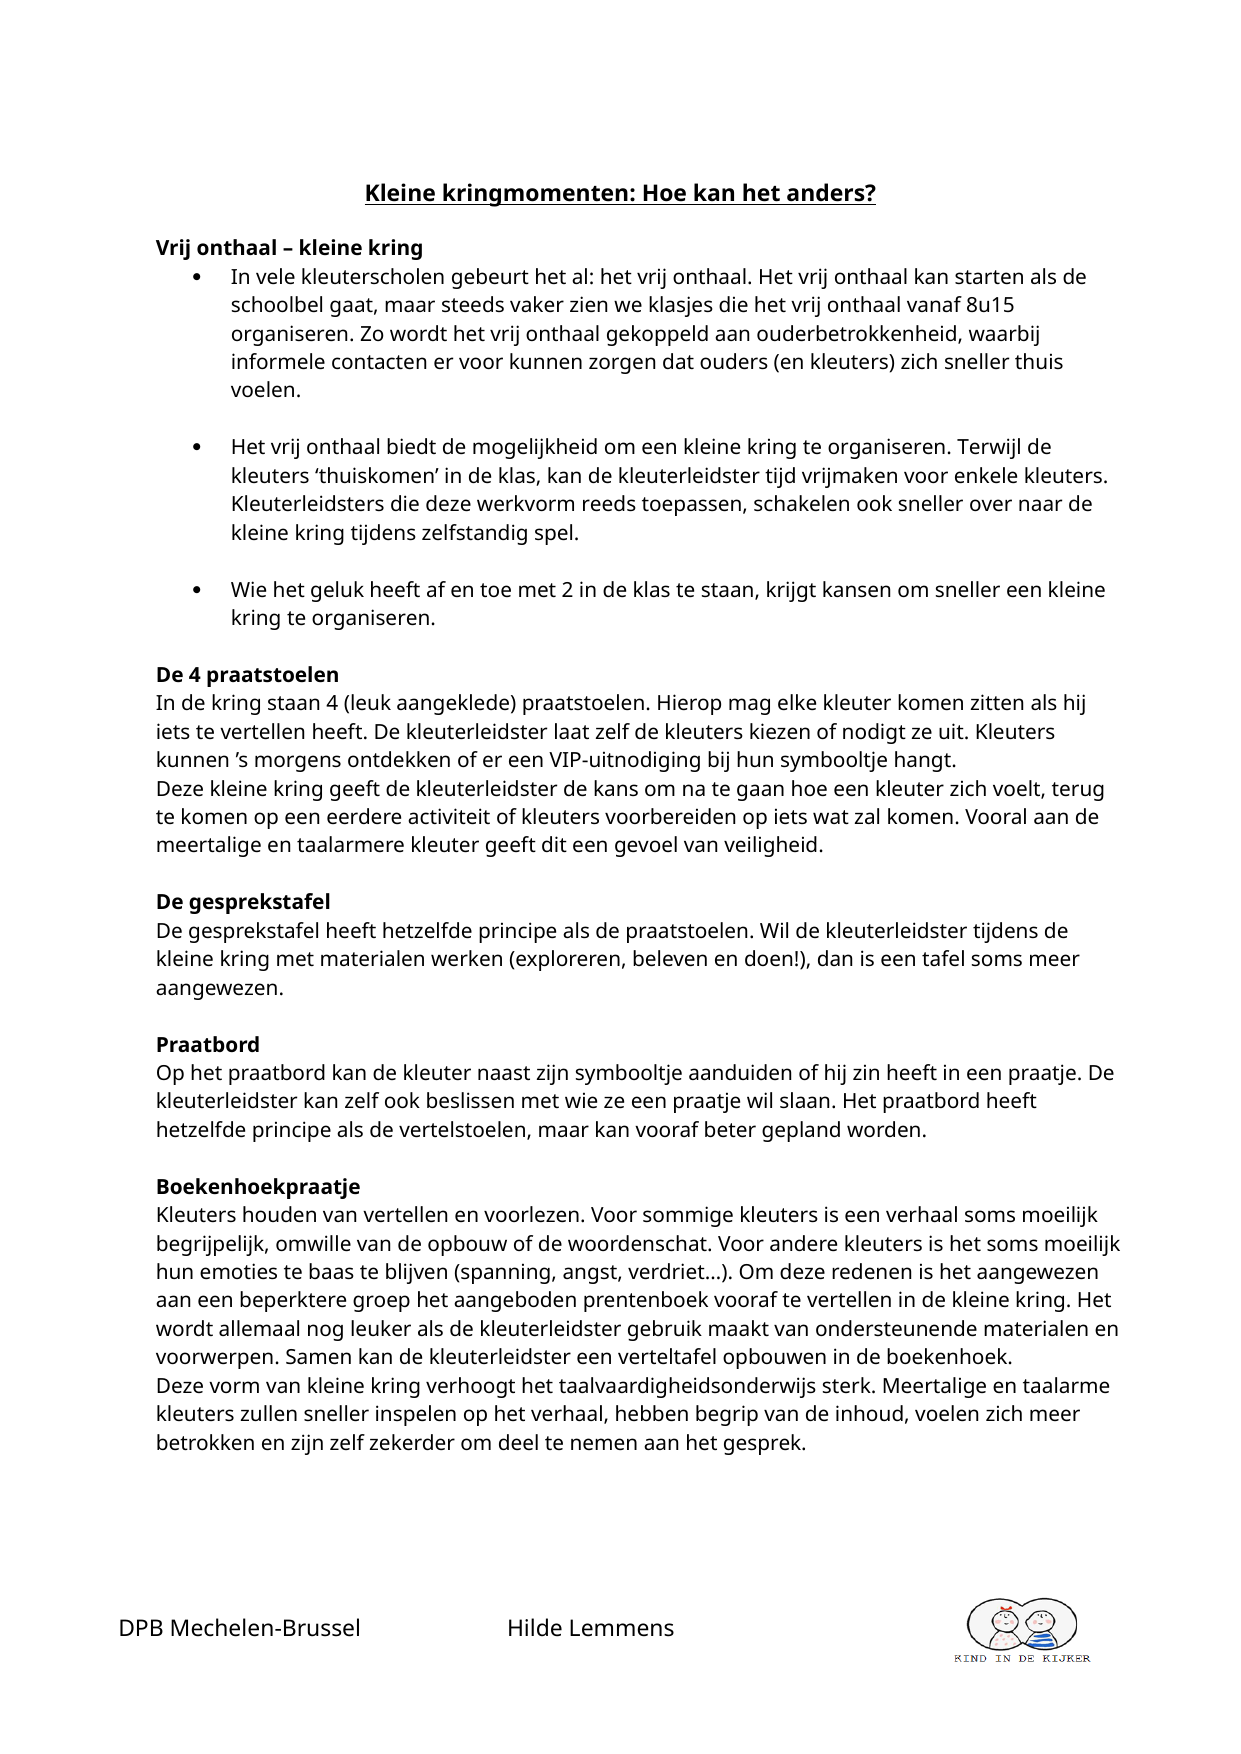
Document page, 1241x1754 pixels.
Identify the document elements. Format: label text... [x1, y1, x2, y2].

list De gesprekstafel heeft hetzelfde principe als de praatstoelen. Wil de kleuterleidster tijdens de kleine kring met materialen werken (exploreren, beleven en doen!), dan is een tafel soms meer aangewezen. [156, 916, 1122, 1001]
list In de kring staan 4 (leuk aangeklede) praatstoelen. Hierop mag elke kleuter komen zitten als hij iets te vertellen heeft. De kleuterleidster laat zelf de kleuters kiezen of nodigt ze uit. Kleuters kunnen ’s morgens ontdekken of er een VIP-uitnodiging bij hun symbooltje hangt. [156, 688, 1122, 774]
picture [927, 1590, 1120, 1671]
text Kleine kringmomenten: Hoe kan het anders? [118, 177, 1122, 208]
list Deze kleine kring geeft de kleuterleidster de kans om na te gaan hoe een kleuter zich voelt, terug te komen op een eerdere activiteit of kleuters voorbereiden op iets wat zal komen. Vooral aan de meertalige en taalarmere kleuter geeft dit een gevoel van veiligheid. [156, 774, 1122, 859]
list Vrij onthaal – kleine kring [156, 233, 1122, 262]
list Op het praatbord kan de kleuter naast zijn symbooltje aanduiden of hij zin heeft in een praatje. De kleuterleidster kan zelf ook beslissen met wie ze een praatje wil slaan. Het praatbord heeft hetzelfde principe als de vertelstoelen, maar kan vooraf beter gepland worden. [156, 1058, 1122, 1143]
list De 4 praatstoelen [156, 660, 1122, 688]
list Boekenhoekpraatje [156, 1172, 1122, 1200]
list Het vrij onthaal biedt de mogelijkheid om een kleine kring te organiseren. Terwijl de kleuters ‘thuiskomen’ in de klas, kan de kleuterleidster tijd vrijmaken voor enkele kleuters. Kleuterleidsters die deze werkvorm reeds toepassen, schakelen ook sneller over naar de kleine kring tijdens zelfstandig spel. [193, 432, 1122, 546]
list De gesprekstafel [156, 887, 1122, 916]
list Kleuters houden van vertellen en voorlezen. Voor sommige kleuters is een verhaal soms moeilijk begrijpelijk, omwille van de opbouw of de woordenschat. Voor andere kleuters is het soms moeilijk hun emoties te baas te blijven (spanning, angst, verdriet…). Om deze redenen is het aangewezen aan een beperktere groep het aangeboden prentenboek vooraf te vertellen in de kleine kring. Het wordt allemaal nog leuker als de kleuterleidster gebruik maakt van ondersteunende materialen en voorwerpen. Samen kan de kleuterleidster een verteltafel opbouwen in de boekenhoek. [156, 1200, 1122, 1371]
list Deze vorm van kleine kring verhoogt het taalvaardigheidsonderwijs sterk. Meertalige en taalarme kleuters zullen sneller inspelen op het verhaal, hebben begrip van de inhoud, voelen zich meer betrokken en zijn zelf zekerder om deel te nemen aan het gesprek. [156, 1371, 1122, 1456]
list Praatbord [156, 1030, 1122, 1058]
list In vele kleuterscholen gebeurt het al: het vrij onthaal. Het vrij onthaal kan starten als de schoolbel gaat, maar steeds vaker zien we klasjes die het vrij onthaal vanaf 8u15 organiseren. Zo wordt het vrij onthaal gekoppeld aan ouderbetrokkenheid, waarbij informele contacten er voor kunnen zorgen dat ouders (en kleuters) zich sneller thuis voelen. [193, 262, 1122, 404]
list Wie het geluk heeft af en toe met 2 in de klas te staan, krijgt kansen om sneller een kleine kring te organiseren. [193, 575, 1122, 632]
